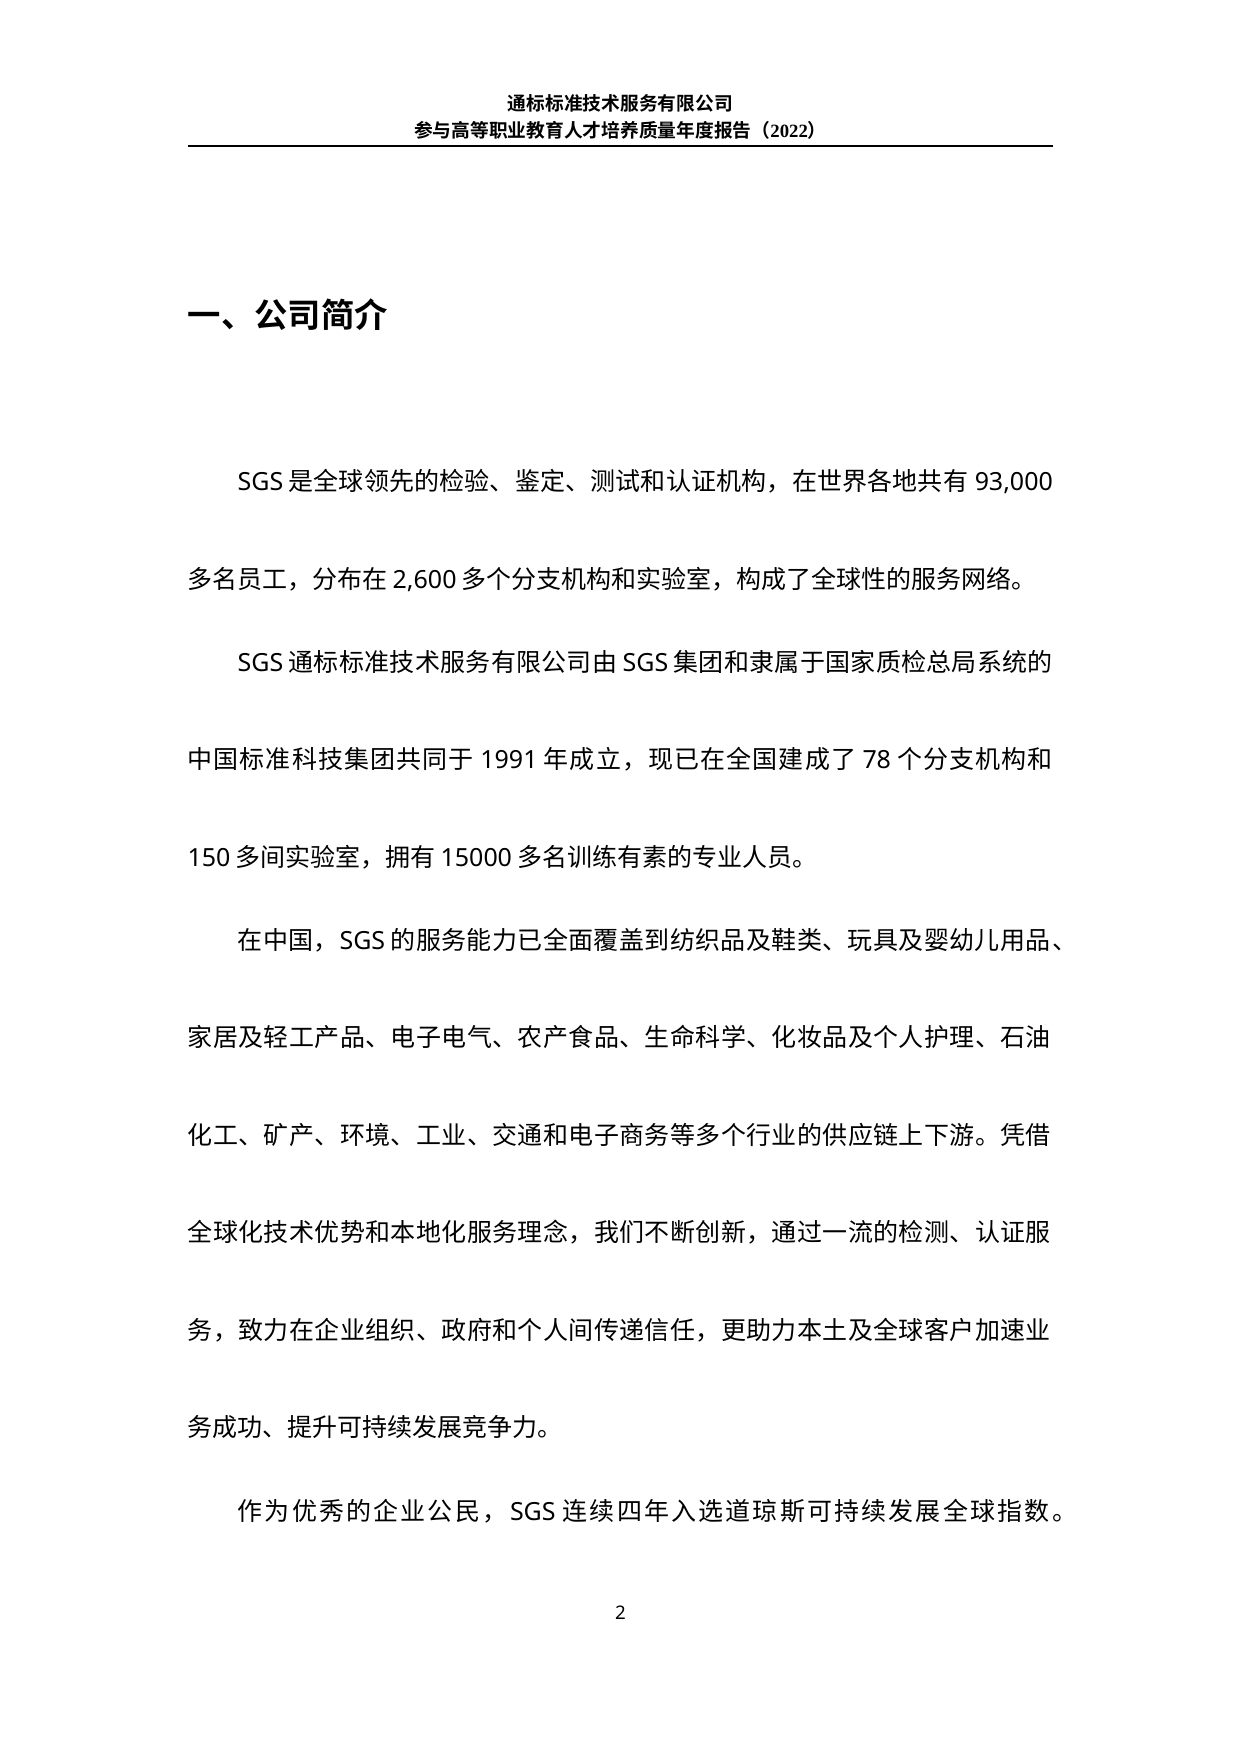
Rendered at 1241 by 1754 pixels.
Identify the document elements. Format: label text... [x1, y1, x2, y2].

subtitle 一、公司简介 [187, 280, 1053, 345]
text SGS是全球领先的检验、鉴定、测试和认证机构，在世界各地共有93,000多名员工，分布在2,600多个分支机构和实验室，构成了全球性的服务网络。 [187, 447, 1053, 610]
text SGS通标标准技术服务有限公司由SGS集团和隶属于国家质检总局系统的中国标准科技集团共同于1991年成立，现已在全国建成了78个分支机构和150多间实验室，拥有15000多名训练有素的专业人员。 [187, 628, 1053, 888]
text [187, 1477, 1053, 1542]
text 在中国，SGS的服务能力已全面覆盖到纺织品及鞋类、玩具及婴幼儿用品、家居及轻工产品、电子电气、农产食品、生命科学、化妆品及个人护理、石油化工、矿产、环境、工业、交通和电子商务等多个行业的供应链上下游。凭借全球化技术优势和本地化服务理念，我们不断创新，通过一流的检测、认证服务，致力在企业组织、政府和个人间传递信任，更助力本土及全球客户加速业务成功、提升可持续发展竞争力。 [187, 906, 1053, 1458]
